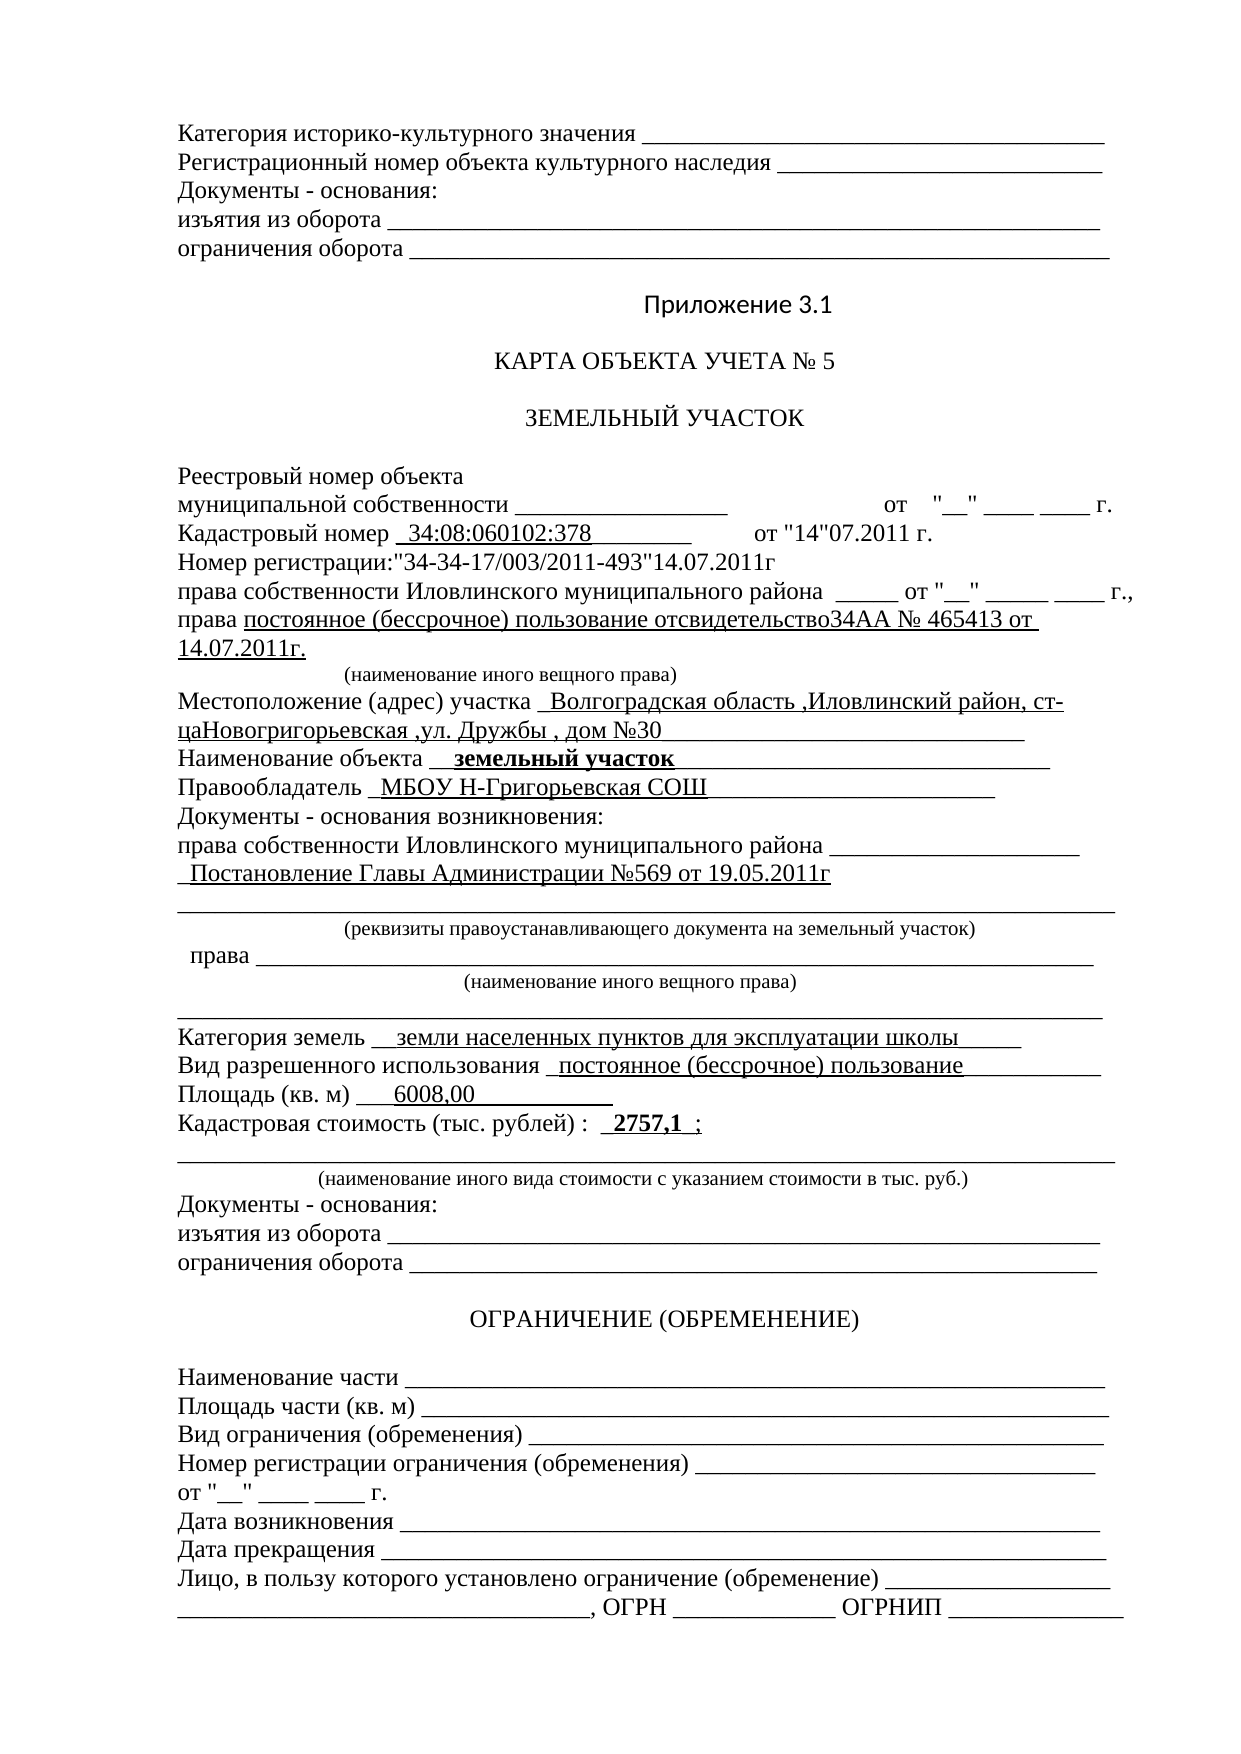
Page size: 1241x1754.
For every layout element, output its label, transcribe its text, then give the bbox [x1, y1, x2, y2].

text изъятия из оборота _________________________________________________________ [177, 1218, 1152, 1247]
text права собственности Иловлинского муниципального района _____ от "__" _____ ____ г., права постоянное (бессрочное) пользование отсвидетельство34АА № 465413 от 14.07.2011г. [177, 576, 1152, 662]
text Номер регистрации ограничения (обременения) ________________________________ [177, 1448, 1152, 1477]
text Документы - основания: [177, 1189, 1152, 1218]
text ___________________________________________________________________________ [177, 1137, 1152, 1165]
text Категория историко-культурного значения _____________________________________ [177, 118, 1152, 147]
text (наименование иного вещного права) [177, 662, 1152, 686]
text (наименование иного вида стоимости с указанием стоимости в тыс. руб.) [177, 1165, 1152, 1189]
text Категория земель __земли населенных пунктов для эксплуатации школы_____ [177, 1022, 1152, 1050]
text Документы - основания возникновения: [177, 801, 1152, 830]
text Кадастровая стоимость (тыс. рублей) : _2757,1_; [177, 1108, 1152, 1137]
text Правообладатель _МБОУ Н-Григорьевская СОШ_______________________ [177, 772, 1152, 801]
text Площадь части (кв. м) _______________________________________________________ [177, 1391, 1152, 1419]
text ЗЕМЕЛЬНЫЙ УЧАСТОК [177, 403, 1152, 432]
text ОГРАНИЧЕНИЕ (ОБРЕМЕНЕНИЕ) [177, 1304, 1152, 1333]
text Номер регистрации:"34-34-17/003/2011-493"14.07.2011г [177, 547, 1152, 576]
text КАРТА ОБЪЕКТА УЧЕТА № 5 [177, 346, 1152, 374]
text права собственности Иловлинского муниципального района ____________________ _Постановление Главы Администрации №569 от 19.05.2011г [177, 830, 1152, 887]
text права ___________________________________________________________________ [177, 940, 1152, 969]
text ___________________________________________________________________________ [177, 887, 1152, 916]
text Регистрационный номер объекта культурного наследия __________________________ [177, 147, 1152, 176]
text Дата прекращения __________________________________________________________ [177, 1534, 1152, 1563]
text Кадастровый номер _34:08:060102:378________ от "14"07.2011 г. [177, 518, 1152, 547]
text от "__" ____ ____ г. [177, 1477, 1152, 1506]
text Реестровый номер объекта [177, 461, 1152, 489]
text Площадь (кв. м) ___6008,00___________ [177, 1079, 1152, 1108]
text ограничения оборота ________________________________________________________ [177, 233, 1152, 262]
text Наименование части ________________________________________________________ [177, 1362, 1152, 1391]
text Документы - основания: [177, 176, 1152, 204]
text Приложение 3.1 [251, 287, 1152, 320]
text (реквизиты правоустанавливающего документа на земельный участок) [177, 916, 1152, 940]
text __________________________________________________________________________ [177, 993, 1152, 1022]
text Вид ограничения (обременения) ______________________________________________ [177, 1419, 1152, 1448]
text ограничения оборота _______________________________________________________ [177, 1247, 1152, 1276]
text изъятия из оборота _________________________________________________________ [177, 204, 1152, 233]
text Местоположение (адрес) участка _Волгоградская область ,Иловлинский район, ст-цаНовогригорьевская ,ул. Дружбы , дом №30_____________________________ [177, 686, 1152, 743]
text _________________________________, ОГРН _____________ ОГРНИП ______________ [177, 1592, 1152, 1621]
text Дата возникновения ________________________________________________________ [177, 1506, 1152, 1534]
text Вид разрешенного использования _постоянное (бессрочное) пользование___________ [177, 1050, 1152, 1079]
text муниципальной собственности _________________ от "__" ____ ____ г. [177, 489, 1152, 518]
text Лицо, в пользу которого установлено ограничение (обременение) __________________ [177, 1563, 1152, 1592]
text Наименование объекта __земельный участок______________________________ [177, 743, 1152, 772]
text (наименование иного вещного права) [177, 969, 1152, 993]
